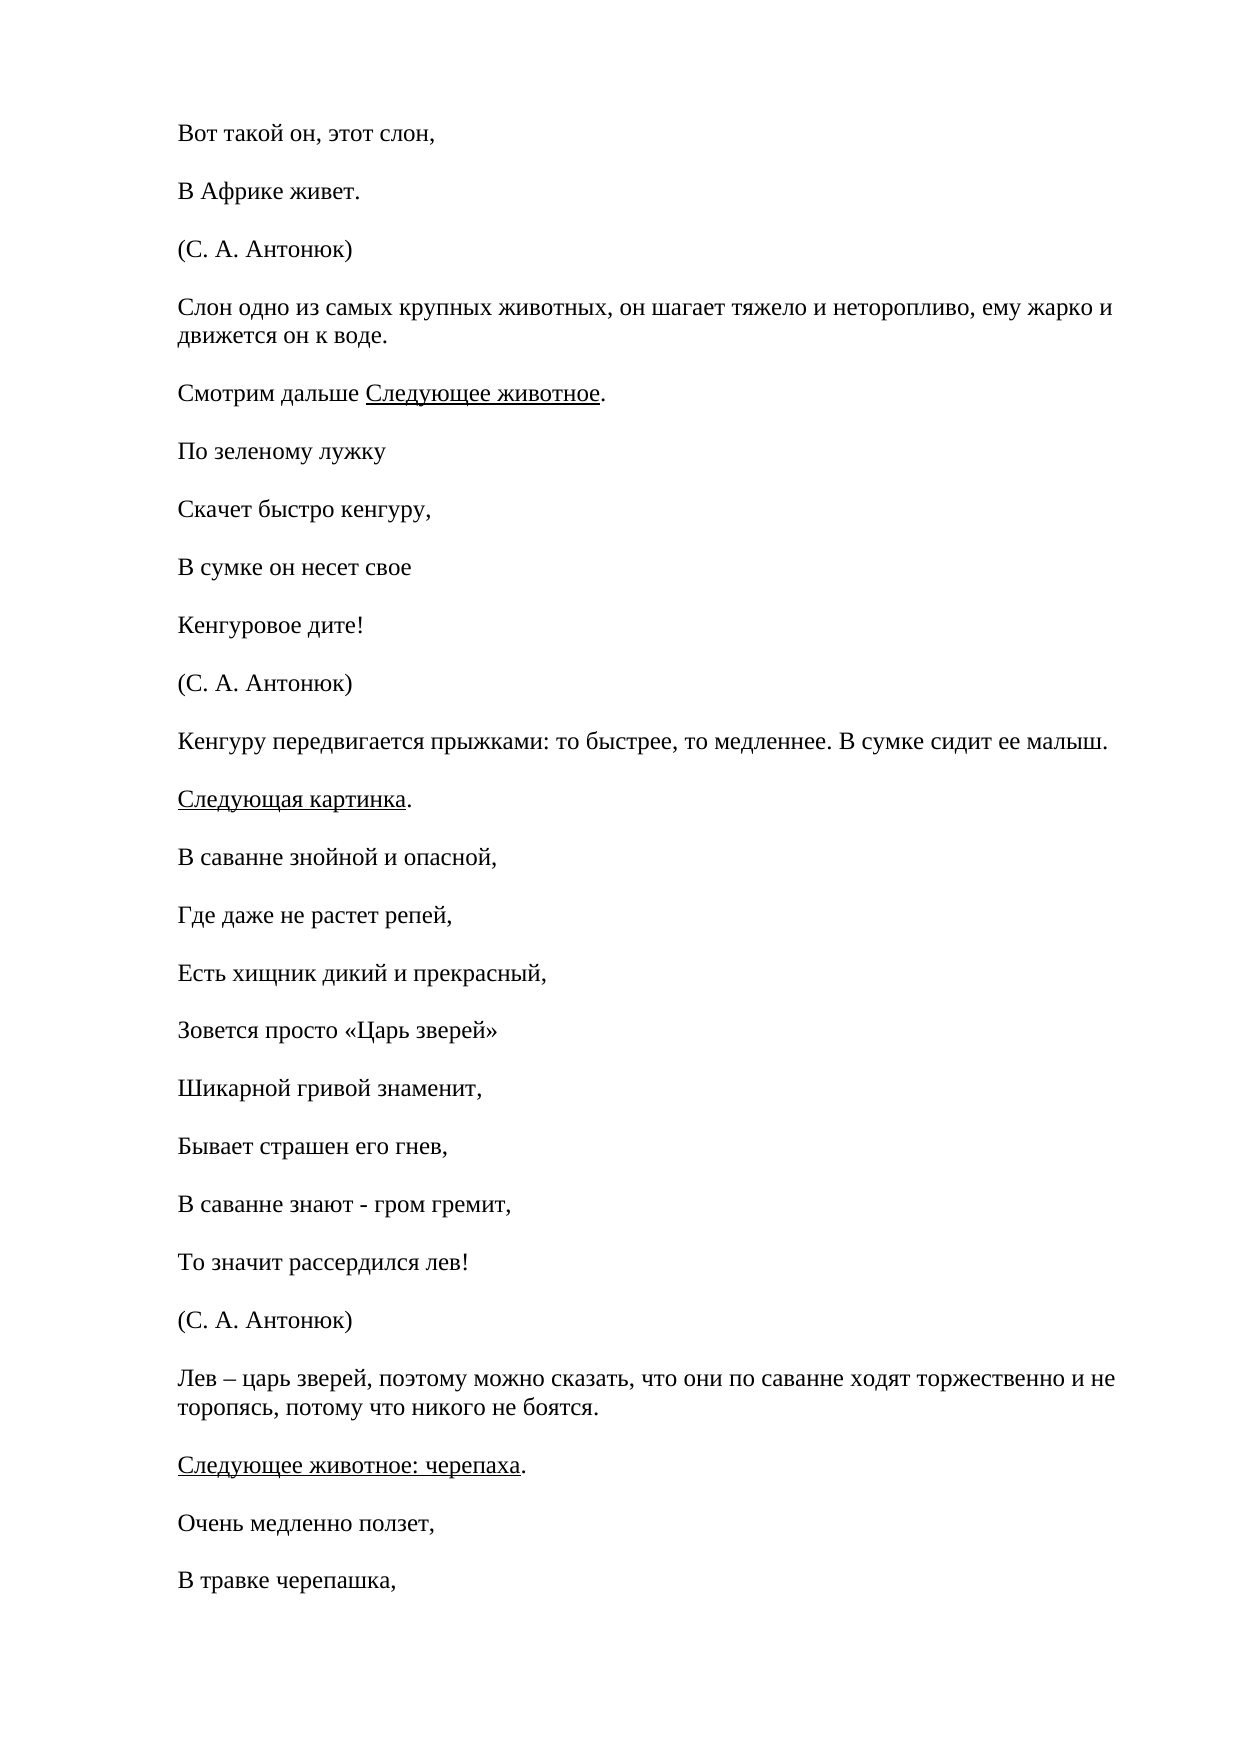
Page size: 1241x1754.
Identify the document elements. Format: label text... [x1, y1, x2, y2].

text Следующая картинка. [177, 784, 1152, 813]
text Кенгуру передвигается прыжками: то быстрее, то медленнее. В сумке сидит ее малыш. [177, 726, 1152, 755]
text В саванне знают - гром гремит, [177, 1189, 1152, 1218]
text (С. А. Антонюк) [177, 668, 1152, 697]
text Зовется просто «Царь зверей» [177, 1016, 1152, 1044]
text Следующее животное: черепаха. [177, 1450, 1152, 1478]
text По зеленому лужку [177, 436, 1152, 465]
text Скачет быстро кенгуру, [177, 494, 1152, 523]
text Смотрим дальше Следующее животное. [177, 378, 1152, 407]
text Шикарной гривой знаменит, [177, 1073, 1152, 1102]
text В саванне знойной и опасной, [177, 842, 1152, 871]
text Есть хищник дикий и прекрасный, [177, 958, 1152, 986]
text (С. А. Антонюк) [177, 234, 1152, 263]
text Вот такой он, этот слон, [177, 118, 1152, 147]
text В травке черепашка, [177, 1566, 1152, 1594]
text Где даже не растет репей, [177, 900, 1152, 928]
text Кенгуровое дите! [177, 610, 1152, 639]
text Лев – царь зверей, поэтому можно сказать, что они по саванне ходят торжественно и не торопясь, потому что никого не боятся. [177, 1363, 1152, 1421]
text То значит рассердился лев! [177, 1247, 1152, 1276]
text Очень медленно ползет, [177, 1508, 1152, 1536]
text Бывает страшен его гнев, [177, 1131, 1152, 1160]
text В Африке живет. [177, 176, 1152, 205]
text В сумке он несет свое [177, 552, 1152, 581]
text Слон одно из самых крупных животных, он шагает тяжело и неторопливо, ему жарко и движется он к воде. [177, 292, 1152, 349]
text (С. А. Антонюк) [177, 1305, 1152, 1334]
